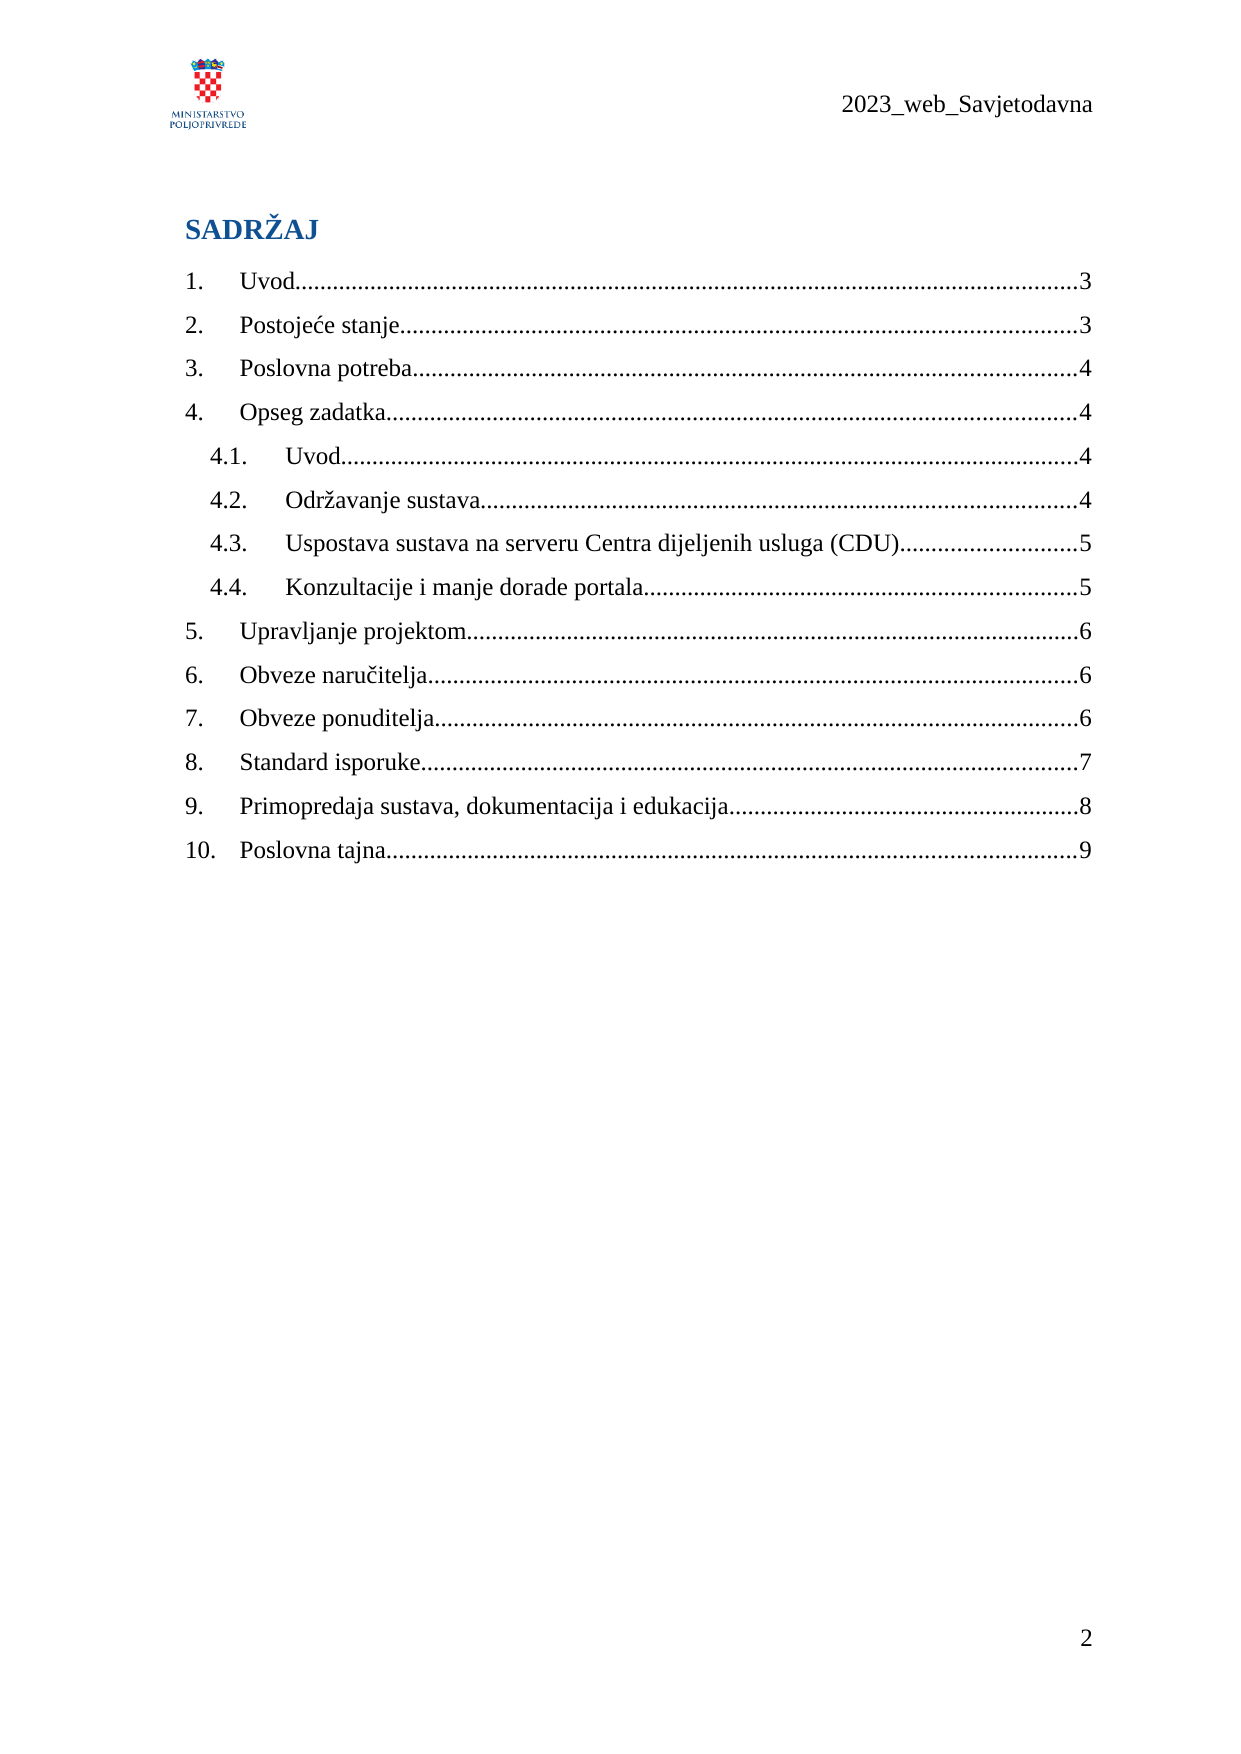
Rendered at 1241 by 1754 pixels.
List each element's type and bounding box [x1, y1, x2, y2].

picture [147, 52, 268, 133]
